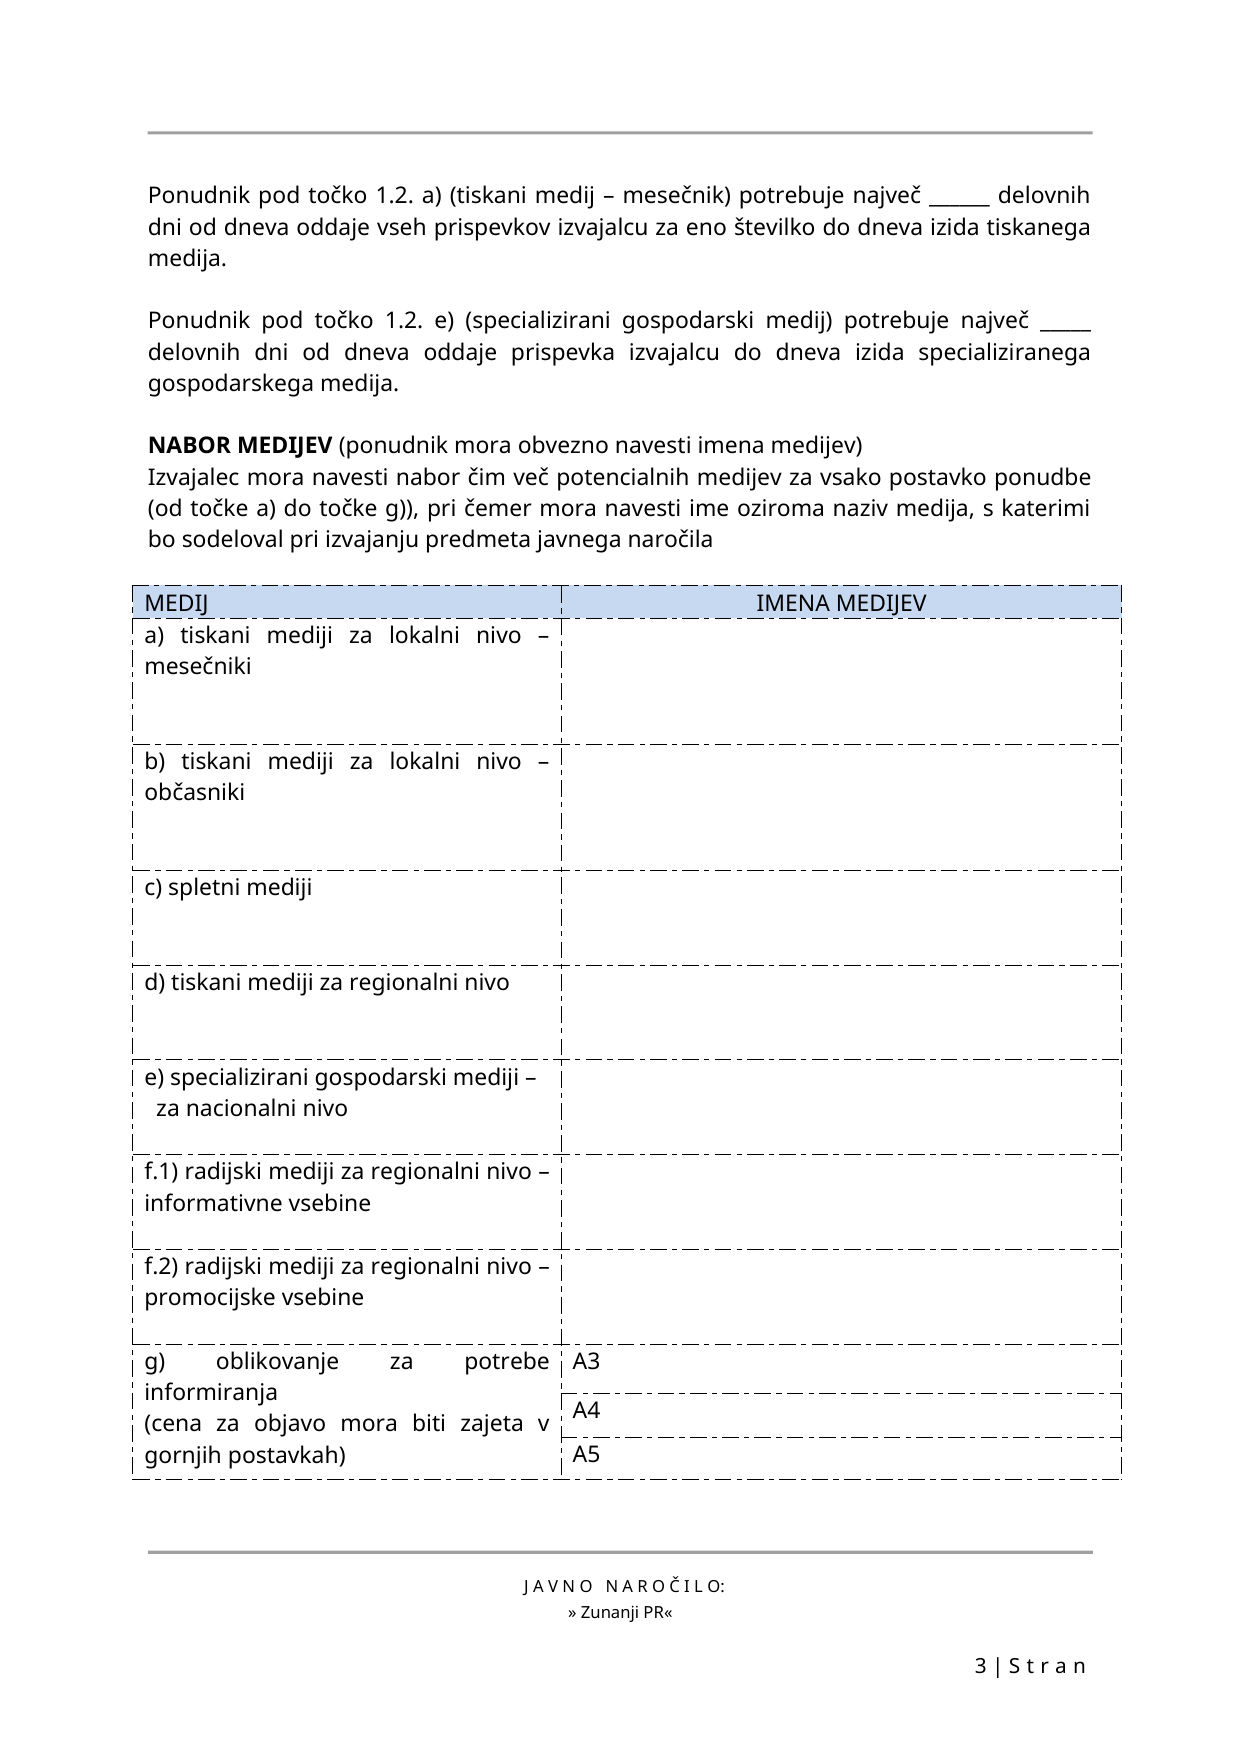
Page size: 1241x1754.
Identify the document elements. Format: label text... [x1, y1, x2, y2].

table_cell d) tiskani mediji za regionalni nivo [133, 965, 561, 1059]
table_header MEDIJ [133, 585, 561, 618]
text Ponudnik pod točko 1.2. a) (tiskani medij – mesečnik) potrebuje največ ______ delovnih dni od dneva oddaje vseh prispevkov izvajalcu za eno številko do dneva izida tiskanega medija. [148, 179, 1092, 273]
table_cell [561, 744, 1122, 870]
table_cell A3 [561, 1344, 1122, 1393]
table_cell f.1) radijski mediji za regionalni nivo – informativne vsebine [133, 1154, 561, 1249]
table_cell e) specializirani gospodarski mediji – za nacionalni nivo [133, 1059, 561, 1154]
text Ponudnik pod točko 1.2. e) (specializirani gospodarski medij) potrebuje največ _____ delovnih dni od dneva oddaje prispevka izvajalcu do dneva izida specializiranega gospodarskega medija. [148, 304, 1092, 398]
text Izvajalec mora navesti nabor čim več potencialnih medijev za vsako postavko ponudbe (od točke a) do točke g)), pri čemer mora navesti ime oziroma naziv medija, s katerimi bo sodeloval pri izvajanju predmeta javnega naročila [148, 460, 1092, 554]
table_cell f.2) radijski mediji za regionalni nivo – promocijske vsebine [133, 1249, 561, 1344]
table_cell b) tiskani mediji za lokalni nivo – občasniki [133, 744, 561, 870]
table_cell [561, 1059, 1122, 1154]
table_cell A5 [561, 1437, 1122, 1478]
table_cell [561, 1154, 1122, 1249]
table_cell g) oblikovanje za potrebe informiranja (cena za objavo mora biti zajeta v gornjih postavkah) [133, 1344, 561, 1478]
table_cell [561, 1249, 1122, 1344]
table_cell [561, 618, 1122, 744]
table_header IMENA MEDIJEV [561, 585, 1122, 618]
table_cell A4 [561, 1393, 1122, 1437]
text NABOR MEDIJEV (ponudnik mora obvezno navesti imena medijev) [148, 429, 1092, 460]
table_cell [561, 870, 1122, 964]
table_cell c) spletni mediji [133, 870, 561, 964]
table_cell a) tiskani mediji za lokalni nivo – mesečniki [133, 618, 561, 744]
table_cell [561, 965, 1122, 1059]
